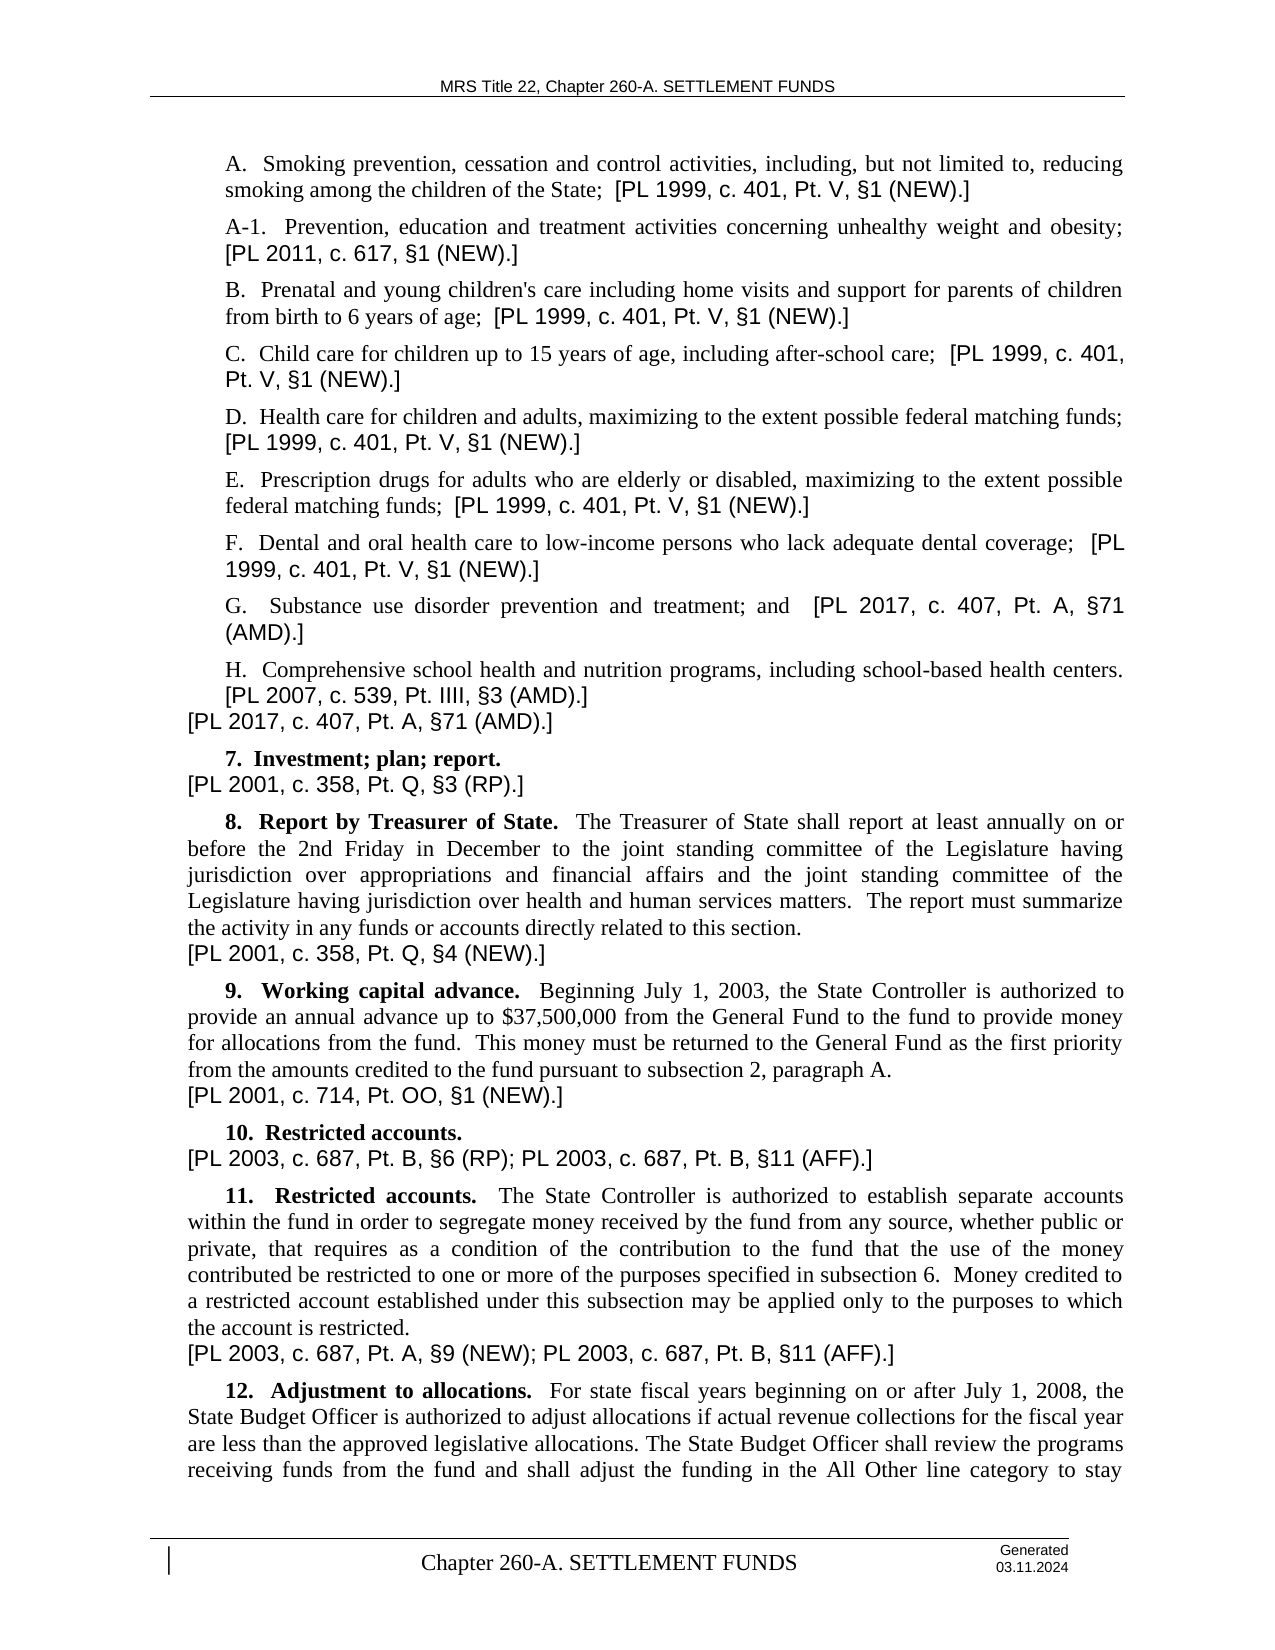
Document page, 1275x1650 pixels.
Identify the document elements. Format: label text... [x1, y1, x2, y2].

text E. Prescription drugs for adults who are elderly or disabled, maximizing to the extent possible federal matching funds; [PL 1999, c. 401, Pt. V, §1 (NEW).] [225, 466, 1125, 519]
text [PL 2003, c. 687, Pt. A, §9 (NEW); PL 2003, c. 687, Pt. B, §11 (AFF).] [187, 1340, 1125, 1367]
text B. Prenatal and young children's care including home visits and support for parents of children from birth to 6 years of age; [PL 1999, c. 401, Pt. V, §1 (NEW).] [225, 276, 1125, 329]
text H. Comprehensive school health and nutrition programs, including school-based health centers. [PL 2007, c. 539, Pt. IIII, §3 (AMD).] [225, 656, 1125, 708]
text D. Health care for children and adults, maximizing to the extent possible federal matching funds; [PL 1999, c. 401, Pt. V, §1 (NEW).] [225, 403, 1125, 456]
text 11. Restricted accounts. The State Controller is authorized to establish separate accounts within the fund in order to segregate money received by the fund from any source, whether public or private, that requires as a condition of the contribution to the fund that the use of the money contributed be restricted to one or more of the purposes specified in subsection 6. Money credited to a restricted account established under this subsection may be applied only to the purposes to which the account is restricted. [187, 1182, 1125, 1340]
text 10. Restricted accounts. [187, 1119, 1125, 1145]
text C. Child care for children up to 15 years of age, including after-school care; [PL 1999, c. 401, Pt. V, §1 (NEW).] [225, 339, 1125, 392]
text G. Substance use disorder prevention and treatment; and [PL 2017, c. 407, Pt. A, §71 (AMD).] [225, 592, 1125, 645]
text [PL 2001, c. 358, Pt. Q, §4 (NEW).] [187, 940, 1125, 966]
text [PL 2001, c. 358, Pt. Q, §3 (RP).] [187, 771, 1125, 798]
text A. Smoking prevention, cessation and control activities, including, but not limited to, reducing smoking among the children of the State; [PL 1999, c. 401, Pt. V, §1 (NEW).] [225, 150, 1125, 203]
text 9. Working capital advance. Beginning July 1, 2003, the State Controller is authorized to provide an annual advance up to $37,500,000 from the General Fund to the fund to provide money for allocations from the fund. This money must be returned to the General Fund as the first priority from the amounts credited to the fund pursuant to subsection 2, paragraph A. [187, 977, 1125, 1082]
text F. Dental and oral health care to low-income persons who lack adequate dental coverage; [PL 1999, c. 401, Pt. V, §1 (NEW).] [225, 529, 1125, 582]
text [187, 1377, 1125, 1482]
text [PL 2003, c. 687, Pt. B, §6 (RP); PL 2003, c. 687, Pt. B, §11 (AFF).] [187, 1145, 1125, 1172]
text [PL 2001, c. 714, Pt. OO, §1 (NEW).] [187, 1082, 1125, 1108]
text [PL 2017, c. 407, Pt. A, §71 (AMD).] [187, 708, 1125, 735]
text 8. Report by Treasurer of State. The Treasurer of State shall report at least annually on or before the 2nd Friday in December to the joint standing committee of the Legislature having jurisdiction over appropriations and financial affairs and the joint standing committee of the Legislature having jurisdiction over health and human services matters. The report must summarize the activity in any funds or accounts directly related to this section. [187, 808, 1125, 940]
text 7. Investment; plan; report. [187, 745, 1125, 771]
text A-1. Prevention, education and treatment activities concerning unhealthy weight and obesity; [PL 2011, c. 617, §1 (NEW).] [225, 213, 1125, 266]
